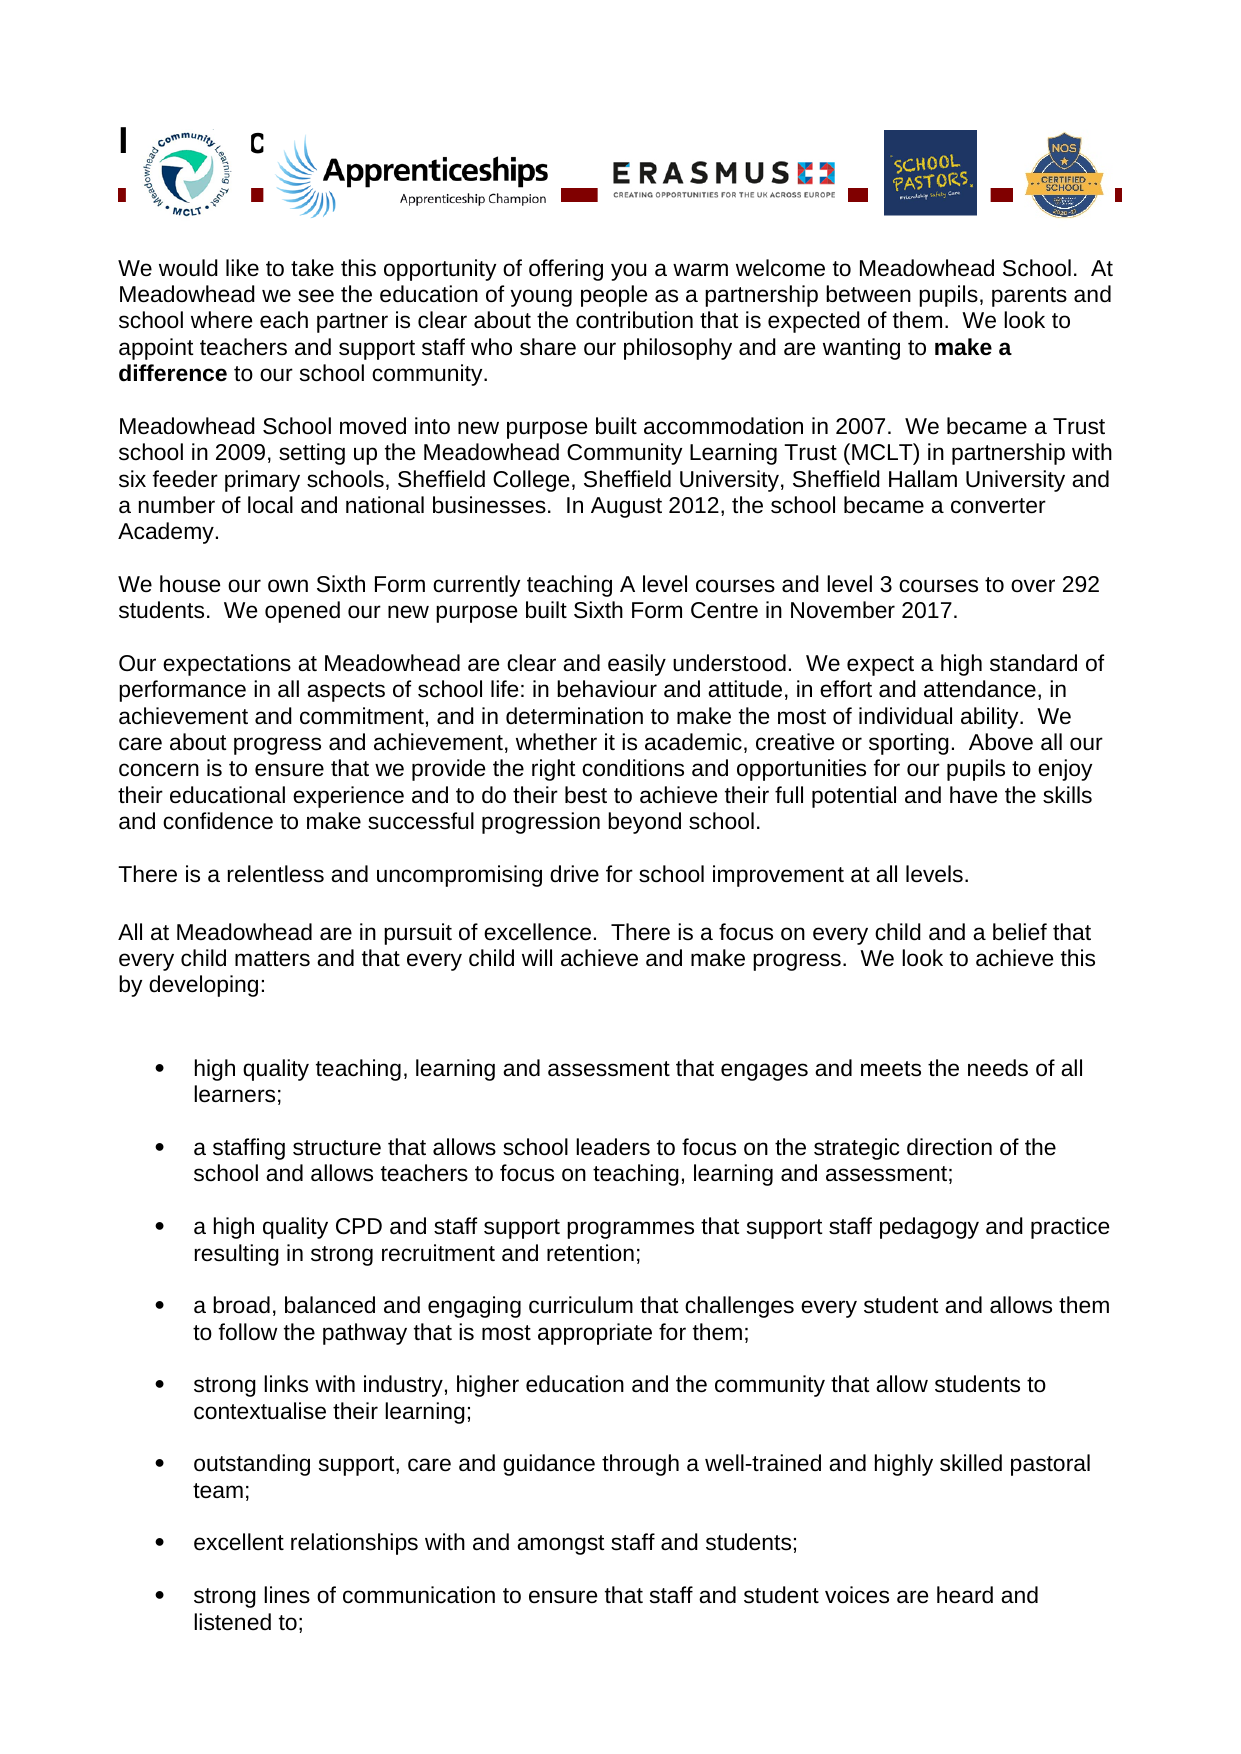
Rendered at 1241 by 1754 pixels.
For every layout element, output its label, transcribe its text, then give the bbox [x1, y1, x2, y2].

picture [125, 119, 252, 230]
list high quality teaching, learning and assessment that engages and meets the needs of all learners; [156, 1055, 1122, 1108]
table_header [252, 188, 263, 202]
table_header [118, 188, 125, 202]
list outstanding support, care and guidance through a well-trained and highly skilled pastoral team; [156, 1450, 1122, 1503]
table_header [561, 188, 597, 202]
text Our expectations at Meadowhead are clear and easily understood. We expect a high standard of performance in all aspects of school life: in behaviour and attitude, in effort and attendance, in achievement and commitment, and in determination to make the most of individual ability. We care about progress and achievement, whether it is academic, creative or sporting. Above all our concern is to ensure that we provide the right conditions and opportunities for our pupils to enjoy their educational experience and to do their best to achieve their full potential and have the skills and confidence to make successful progression beyond school. [118, 650, 1122, 834]
text Introduction [118, 118, 1122, 161]
list excellent relationships with and amongst staff and students; [156, 1529, 1122, 1556]
text Meadowhead School moved into new purpose built accommodation in 2007. We became a Trust school in 2009, setting up the Meadowhead Community Learning Trust (MCLT) in partnership with six feeder primary schools, Sheffield College, Sheffield University, Sheffield Hallam University and a number of local and national businesses. In August 2012, the school became a converter Academy. [118, 413, 1122, 544]
text We house our own Sixth Form currently teaching A level courses and level 3 courses to over 292 students. We opened our new purpose built Sixth Form Centre in November 2017. [118, 571, 1122, 624]
table_header [1115, 188, 1122, 202]
picture [263, 119, 561, 230]
table_header [991, 188, 1013, 202]
picture [1013, 119, 1115, 231]
table_header [848, 188, 868, 202]
list strong lines of communication to ensure that staff and student voices are heard and listened to; [156, 1582, 1122, 1663]
list a high quality CPD and staff support programmes that support staff pedagogy and practice resulting in strong recruitment and retention; [156, 1213, 1122, 1266]
text We would like to take this opportunity of offering you a warm welcome to Meadowhead School. At Meadowhead we see the education of young people as a partnership between pupils, parents and school where each partner is clear about the contribution that is expected of them. We look to appoint teachers and support staff who share our philosophy and are wanting to make a difference to our school community. [118, 255, 1122, 386]
list a broad, balanced and engaging curriculum that challenges every student and allows them to follow the pathway that is most appropriate for them; [156, 1292, 1122, 1345]
list a staffing structure that allows school leaders to focus on the strategic direction of the school and allows teachers to focus on teaching, learning and assessment; [156, 1134, 1122, 1187]
text All at Meadowhead are in pursuit of excellence. There is a focus on every child and a belief that every child matters and that every child will achieve and make progress. We look to achieve this by developing: [118, 918, 1122, 997]
picture [597, 124, 848, 235]
picture [868, 121, 991, 232]
text There is a relentless and uncompromising drive for school improvement at all levels. [118, 861, 1122, 887]
list strong links with industry, higher education and the community that allow students to contextualise their learning; [156, 1371, 1122, 1424]
